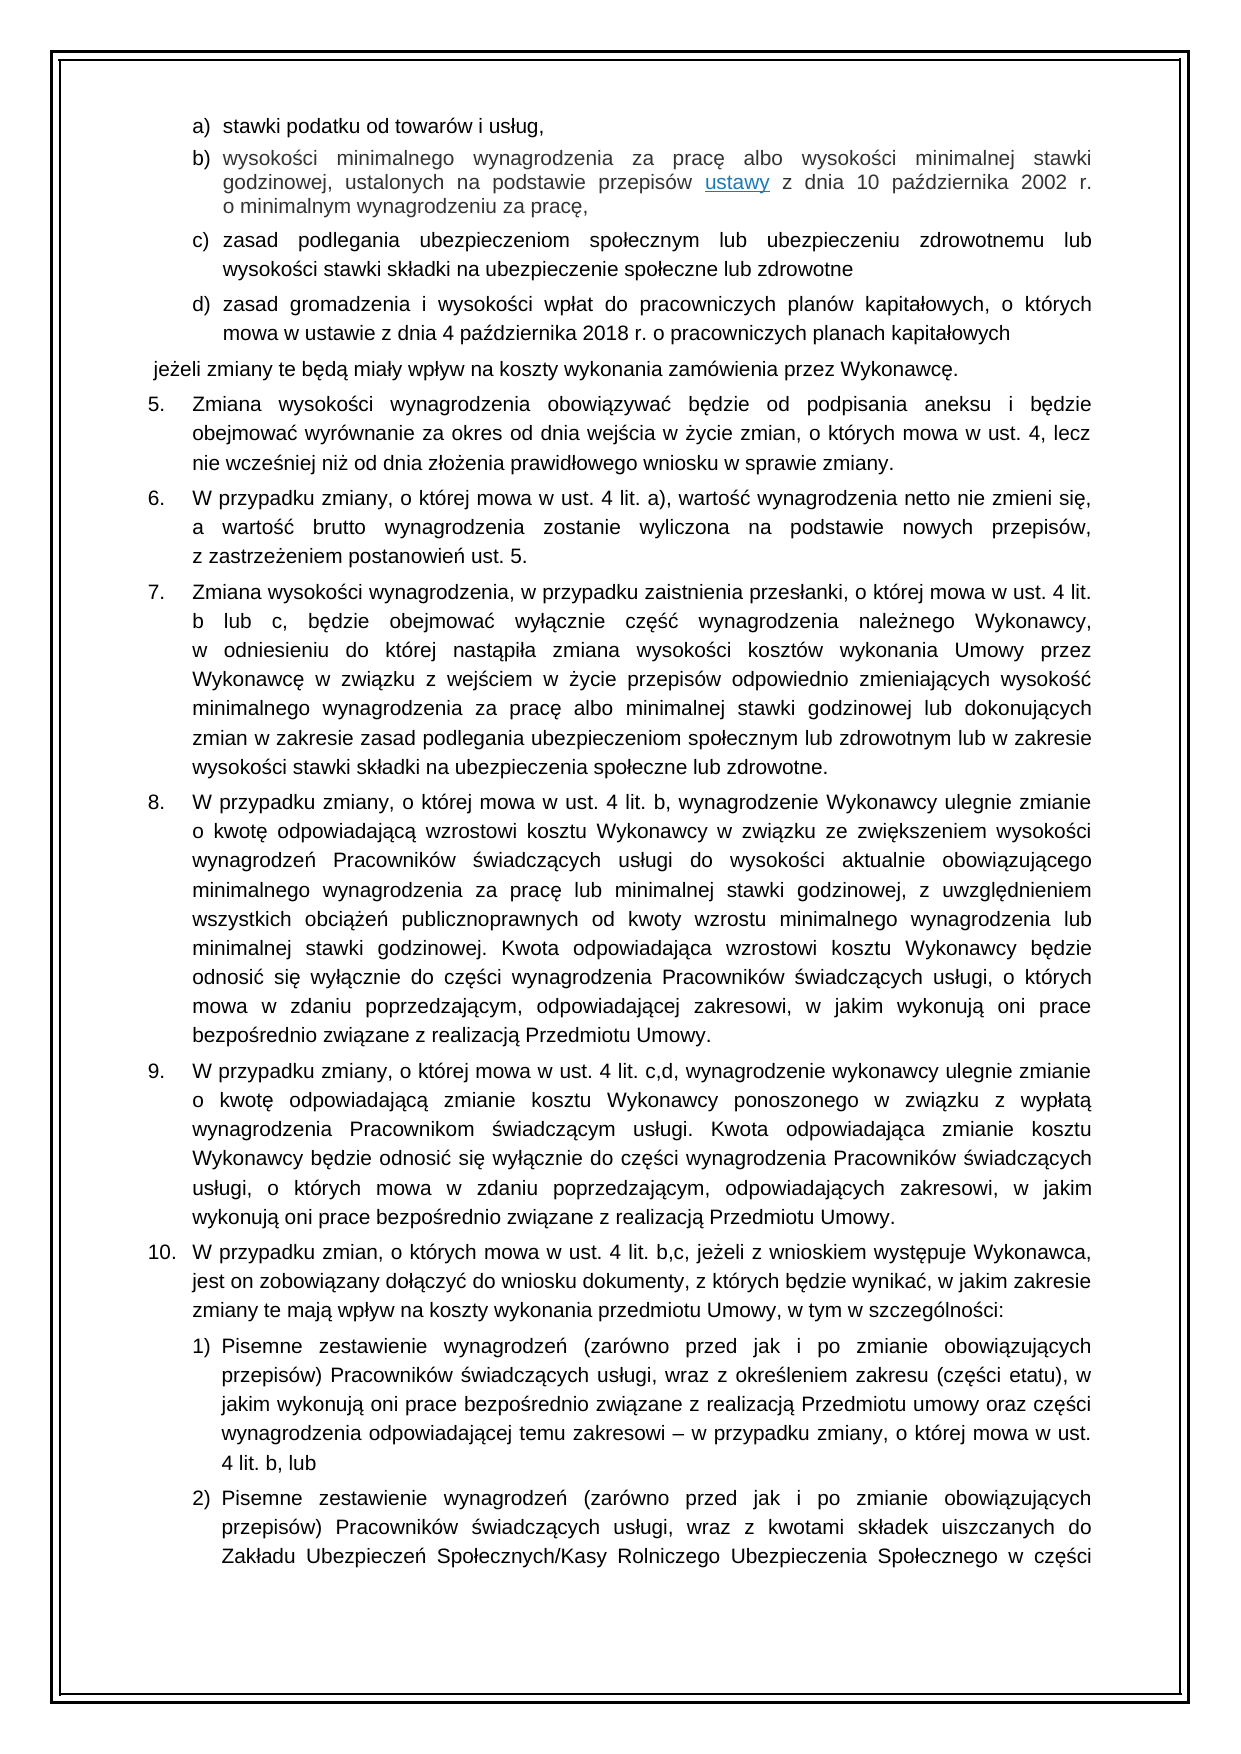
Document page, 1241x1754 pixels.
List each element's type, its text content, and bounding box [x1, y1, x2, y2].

list W przypadku zmiany, o której mowa w ust. 4 lit. b, wynagrodzenie Wykonawcy ulegnie zmianie o kwotę odpowiadającą wzrostowi kosztu Wykonawcy w związku ze zwiększeniem wysokości wynagrodzeń Pracowników świadczących usługi do wysokości aktualnie obowiązującego minimalnego wynagrodzenia za pracę lub minimalnej stawki godzinowej, z uwzględnieniem wszystkich obciążeń publicznoprawnych od kwoty wzrostu minimalnego wynagrodzenia lub minimalnej stawki godzinowej. Kwota odpowiadająca wzrostowi kosztu Wykonawcy będzie odnosić się wyłącznie do części wynagrodzenia Pracowników świadczących usługi, o których mowa w zdaniu poprzedzającym, odpowiadającej zakresowi, w jakim wykonują oni prace bezpośrednio związane z realizacją Przedmiotu Umowy. [148, 786, 1093, 1049]
list W przypadku zmiany, o której mowa w ust. 4 lit. c,d, wynagrodzenie wykonawcy ulegnie zmianie o kwotę odpowiadającą zmianie kosztu Wykonawcy ponoszonego w związku z wypłatą wynagrodzenia Pracownikom świadczącym usługi. Kwota odpowiadająca zmianie kosztu Wykonawcy będzie odnosić się wyłącznie do części wynagrodzenia Pracowników świadczących usługi, o których mowa w zdaniu poprzedzającym, odpowiadających zakresowi, w jakim wykonują oni prace bezpośrednio związane z realizacją Przedmiotu Umowy. [148, 1055, 1093, 1230]
text jeżeli zmiany te będą miały wpływ na koszty wykonania zamówienia przez Wykonawcę. [148, 353, 1093, 382]
list zasad gromadzenia i wysokości wpłat do pracowniczych planów kapitałowych, o których mowa w ustawie z dnia 4 października 2018 r. o pracowniczych planach kapitałowych [192, 288, 1093, 347]
list W przypadku zmiany, o której mowa w ust. 4 lit. a), wartość wynagrodzenia netto nie zmieni się, a wartość brutto wynagrodzenia zostanie wyliczona na podstawie nowych przepisów, z zastrzeżeniem postanowień ust. 5. [148, 482, 1093, 569]
list Zmiana wysokości wynagrodzenia, w przypadku zaistnienia przesłanki, o której mowa w ust. 4 lit. b lub c, będzie obejmować wyłącznie część wynagrodzenia należnego Wykonawcy, w odniesieniu do której nastąpiła zmiana wysokości kosztów wykonania Umowy przez Wykonawcę w związku z wejściem w życie przepisów odpowiednio zmieniających wysokość minimalnego wynagrodzenia za pracę albo minimalnej stawki godzinowej lub dokonujących zmian w zakresie zasad podlegania ubezpieczeniom społecznym lub zdrowotnym lub w zakresie wysokości stawki składki na ubezpieczenia społeczne lub zdrowotne. [148, 576, 1093, 780]
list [192, 1482, 1093, 1569]
list zasad podlegania ubezpieczeniom społecznym lub ubezpieczeniu zdrowotnemu lub wysokości stawki składki na ubezpieczenie społeczne lub zdrowotne [192, 224, 1093, 282]
list wysokości minimalnego wynagrodzenia za pracę albo wysokości minimalnej stawki godzinowej, ustalonych na podstawie przepisów ustawy z dnia 10 października 2002 r. o minimalnym wynagrodzeniu za pracę, [192, 146, 1093, 217]
list Zmiana wysokości wynagrodzenia obowiązywać będzie od podpisania aneksu i będzie obejmować wyrównanie za okres od dnia wejścia w życie zmian, o których mowa w ust. 4, lecz nie wcześniej niż od dnia złożenia prawidłowego wniosku w sprawie zmiany. [148, 388, 1093, 476]
list W przypadku zmian, o których mowa w ust. 4 lit. b,c, jeżeli z wnioskiem występuje Wykonawca, jest on zobowiązany dołączyć do wniosku dokumenty, z których będzie wynikać, w jakim zakresie zmiany te mają wpływ na koszty wykonania przedmiotu Umowy, w tym w szczególności: [148, 1236, 1093, 1324]
list Pisemne zestawienie wynagrodzeń (zarówno przed jak i po zmianie obowiązujących przepisów) Pracowników świadczących usługi, wraz z określeniem zakresu (części etatu), w jakim wykonują oni prace bezpośrednio związane z realizacją Przedmiotu umowy oraz części wynagrodzenia odpowiadającej temu zakresowi – w przypadku zmiany, o której mowa w ust. 4 lit. b, lub [192, 1330, 1093, 1476]
list stawki podatku od towarów i usług, [192, 110, 1093, 139]
